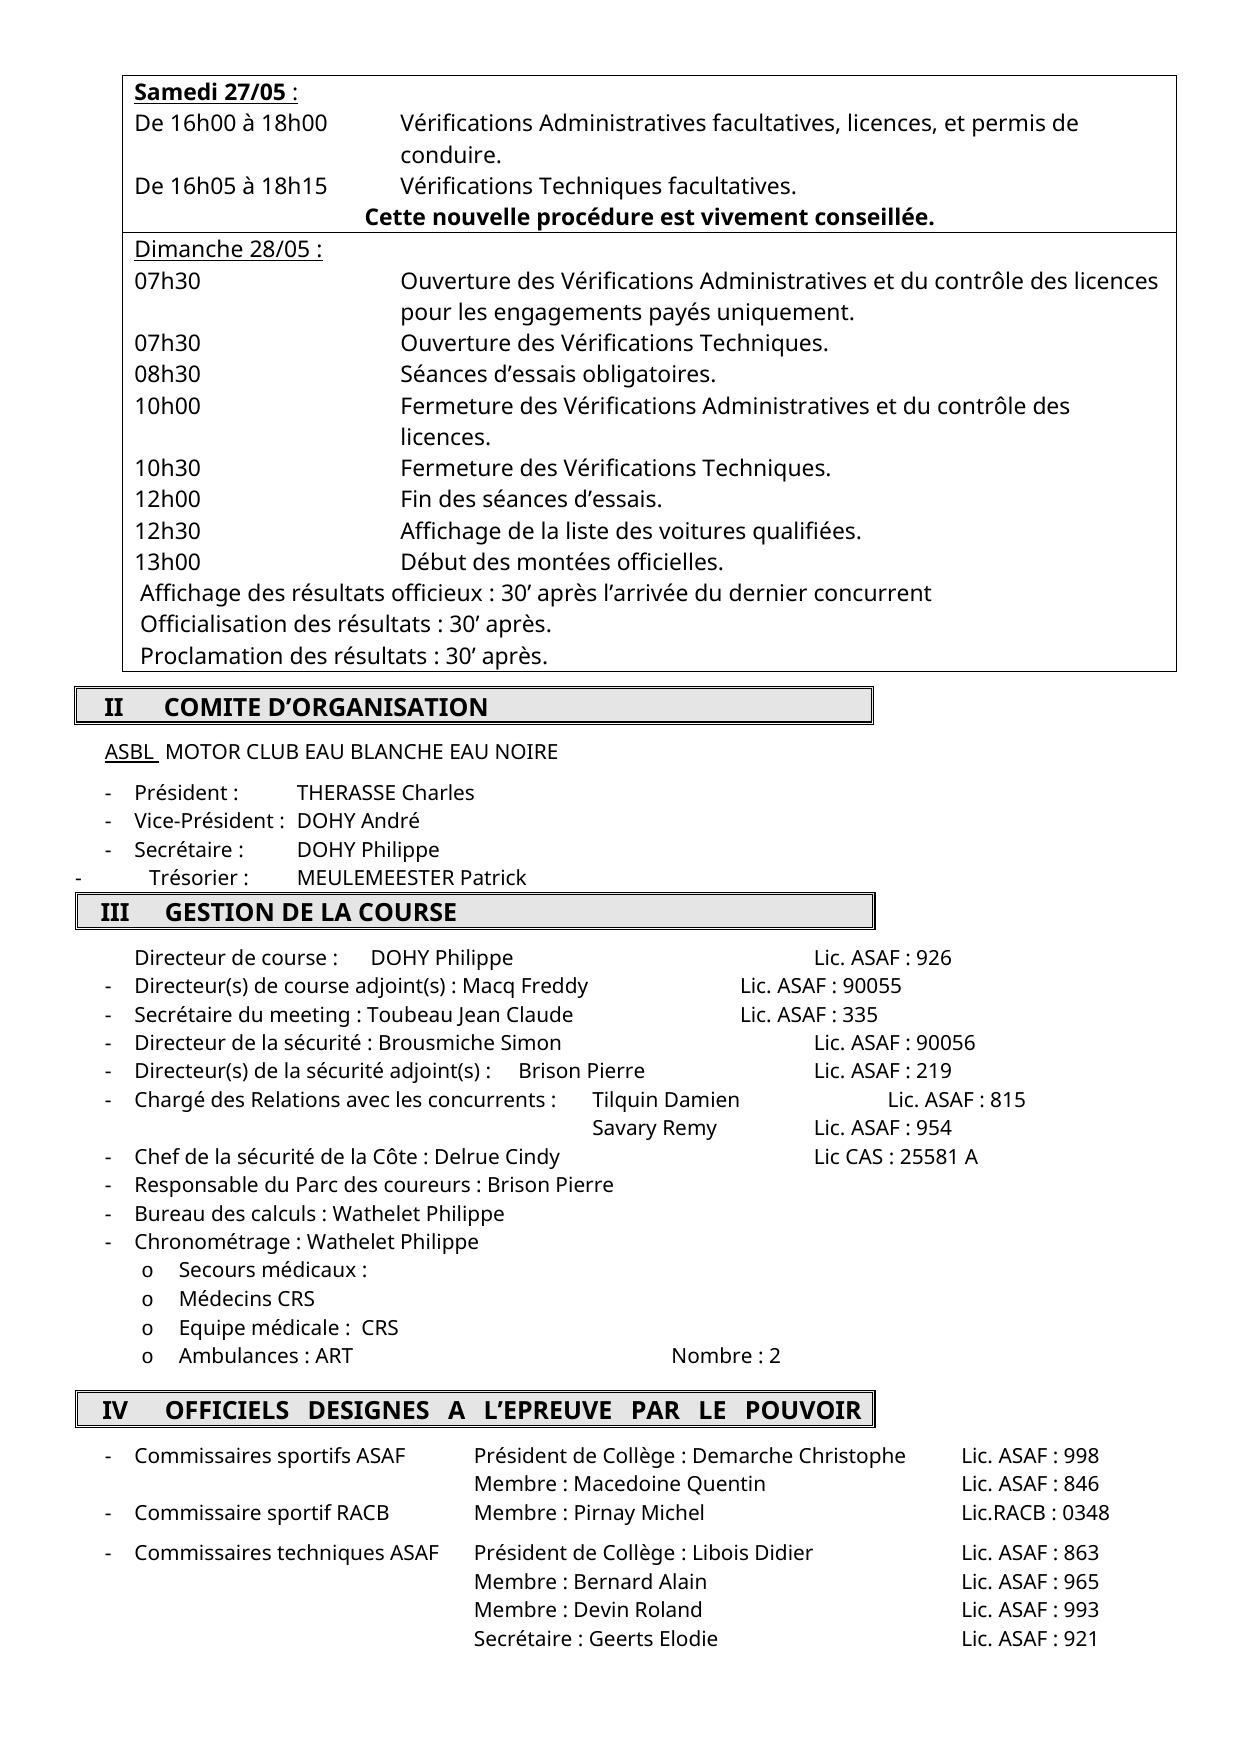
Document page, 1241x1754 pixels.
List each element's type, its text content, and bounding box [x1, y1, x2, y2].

text - Bureau des calculs : Wathelet Philippe [104, 1199, 1165, 1227]
text Membre : Bernard Alain Lic. ASAF : 965 [104, 1567, 1165, 1595]
text - Directeur(s) de la sécurité adjoint(s) : Brison Pierre Lic. ASAF : 219 [104, 1057, 1165, 1085]
text - Directeur(s) de course adjoint(s) : Macq Freddy Lic. ASAF : 90055 [104, 971, 1165, 1000]
text Directeur de course : DOHY Philippe Lic. ASAF : 926 [104, 943, 1165, 971]
text - Secrétaire : DOHY Philippe [104, 835, 1165, 863]
text - Chargé des Relations avec les concurrents : Tilquin Damien Lic. ASAF : 815 [104, 1085, 1165, 1113]
text Secrétaire : Geerts Elodie Lic. ASAF : 921 [104, 1624, 1165, 1652]
table_header GESTION DE LA COURSE [153, 895, 872, 927]
table_header II [77, 689, 152, 721]
table_header III [78, 895, 153, 927]
text - Chronométrage : Wathelet Philippe [104, 1227, 1165, 1256]
text Savary Remy Lic. ASAF : 954 [104, 1113, 1165, 1142]
list Secours médicaux : [141, 1256, 1165, 1284]
table_header COMITE D’ORGANISATION [152, 689, 871, 721]
text - Commissaire sportif RACB Membre : Pirnay Michel Lic.RACB : 0348 [104, 1498, 1165, 1526]
list Equipe médicale : CRS [141, 1313, 1165, 1341]
text - Directeur de la sécurité : Brousmiche Simon Lic. ASAF : 90056 [104, 1028, 1165, 1057]
text - Vice-Président : DOHY André [104, 806, 1165, 835]
list Responsable du Parc des coureurs : Brison Pierre [104, 1170, 1165, 1199]
table_header Samedi 27/05 : De 16h00 à 18h00 Vérifications Administratives facultatives, licences, et permis de conduire. De 16h05 à 18h15 Vérifications Techniques facultatives. Cette nouvelle procédure est vivement conseillée. [123, 76, 1176, 232]
text - Commissaires sportifs ASAF Président de Collège : Demarche Christophe Lic. ASAF : 998 [104, 1441, 1165, 1469]
text - Secrétaire du meeting : Toubeau Jean Claude Lic. ASAF : 335 [104, 1000, 1165, 1028]
text ASBL MOTOR CLUB EAU BLANCHE EAU NOIRE [104, 737, 1165, 766]
text - Chef de la sécurité de la Côte : Delrue Cindy Lic CAS : 25581 A [104, 1142, 1165, 1170]
table_cell Dimanche 28/05 : 07h30 Ouverture des Vérifications Administratives et du contrôle des licences pour les engagements payés uniquement. 07h30 Ouverture des Vérifications Techniques. 08h30 Séances d’essais obligatoires. 10h00 Fermeture des Vérifications Administratives et du contrôle des licences. 10h30 Fermeture des Vérifications Techniques. 12h00 Fin des séances d’essais. 12h30 Affichage de la liste des voitures qualifiées. 13h00 Début des montées officielles. Affichage des résultats officieux : 30’ après l’arrivée du dernier concurrent Officialisation des résultats : 30’ après. Proclamation des résultats : 30’ après. [123, 233, 1176, 671]
text - Trésorier : MEULEMEESTER Patrick [75, 863, 1165, 892]
text Membre : Devin Roland Lic. ASAF : 993 [104, 1595, 1165, 1624]
table_header OFFICIELS DESIGNES A L’EPREUVE PAR LE POUVOIR SPORTIF [153, 1393, 872, 1425]
table_header IV [78, 1393, 153, 1425]
text Membre : Macedoine Quentin Lic. ASAF : 846 [104, 1469, 1165, 1498]
list Médecins CRS [141, 1284, 1165, 1313]
text - Commissaires techniques ASAF Président de Collège : Libois Didier Lic. ASAF : 863 [104, 1538, 1165, 1567]
list Ambulances : ART Nombre : 2 [141, 1341, 1165, 1370]
text - Président : THERASSE Charles [104, 778, 1165, 806]
